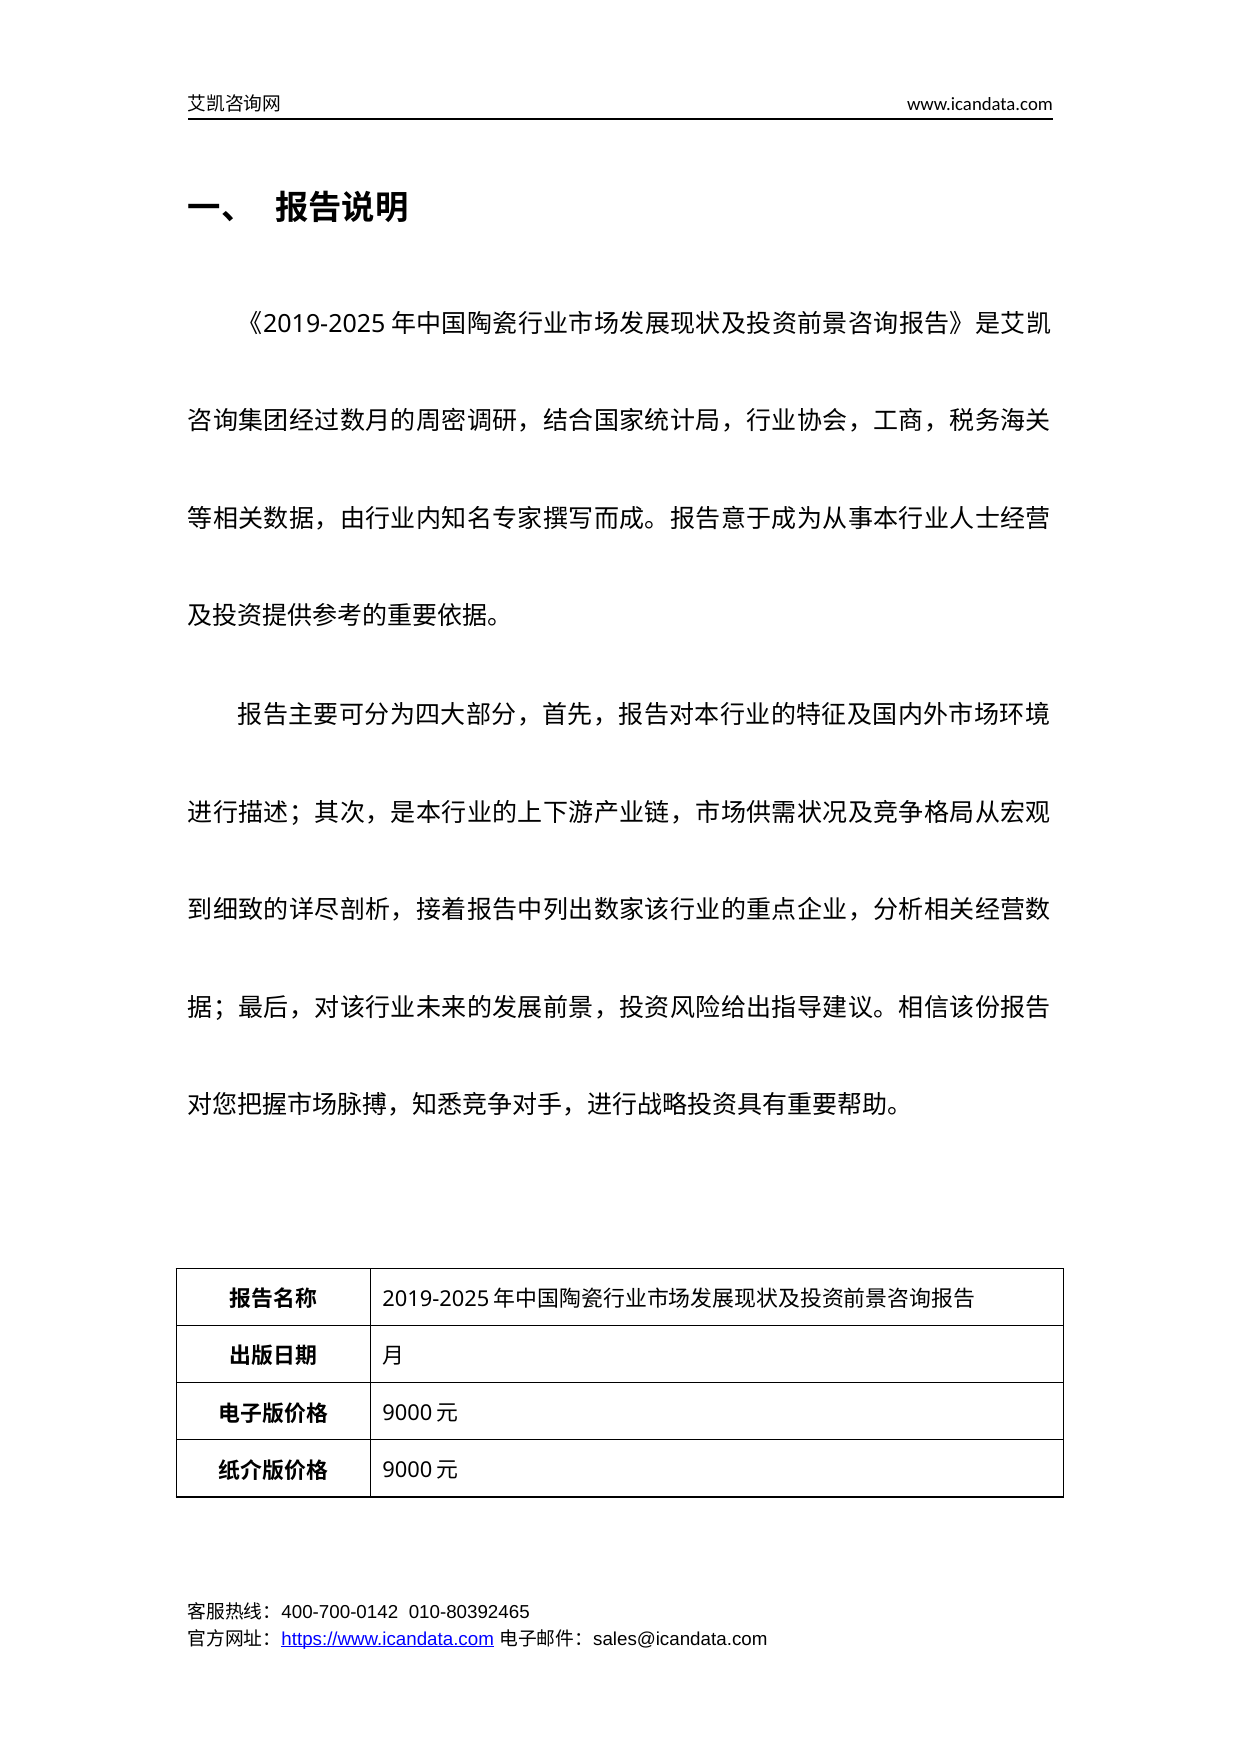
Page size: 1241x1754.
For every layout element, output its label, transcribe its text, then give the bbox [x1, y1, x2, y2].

table_cell 9000元 [371, 1383, 1063, 1439]
table_header 报告名称 [177, 1269, 370, 1325]
table_cell 出版日期 [177, 1326, 370, 1382]
table_cell 9000元 [371, 1440, 1063, 1496]
text 《2019-2025年中国陶瓷行业市场发展现状及投资前景咨询报告》是艾凯咨询集团经过数月的周密调研，结合国家统计局，行业协会，工商，税务海关等相关数据，由行业内知名专家撰写而成。报告意于成为从事本行业人士经营及投资提供参考的重要依据。 [187, 289, 1053, 646]
table_cell 纸介版价格 [177, 1440, 370, 1496]
table_header 2019-2025年中国陶瓷行业市场发展现状及投资前景咨询报告 [371, 1269, 1063, 1325]
table_cell 电子版价格 [177, 1383, 370, 1439]
text 报告主要可分为四大部分，首先，报告对本行业的特征及国内外市场环境进行描述；其次，是本行业的上下游产业链，市场供需状况及竞争格局从宏观到细致的详尽剖析，接着报告中列出数家该行业的重点企业，分析相关经营数据；最后，对该行业未来的发展前景，投资风险给出指导建议。相信该份报告对您把握市场脉搏，知悉竞争对手，进行战略投资具有重要帮助。 [187, 681, 1053, 1136]
subtitle 报告说明 [187, 172, 1053, 237]
table_cell 月 [371, 1326, 1063, 1382]
